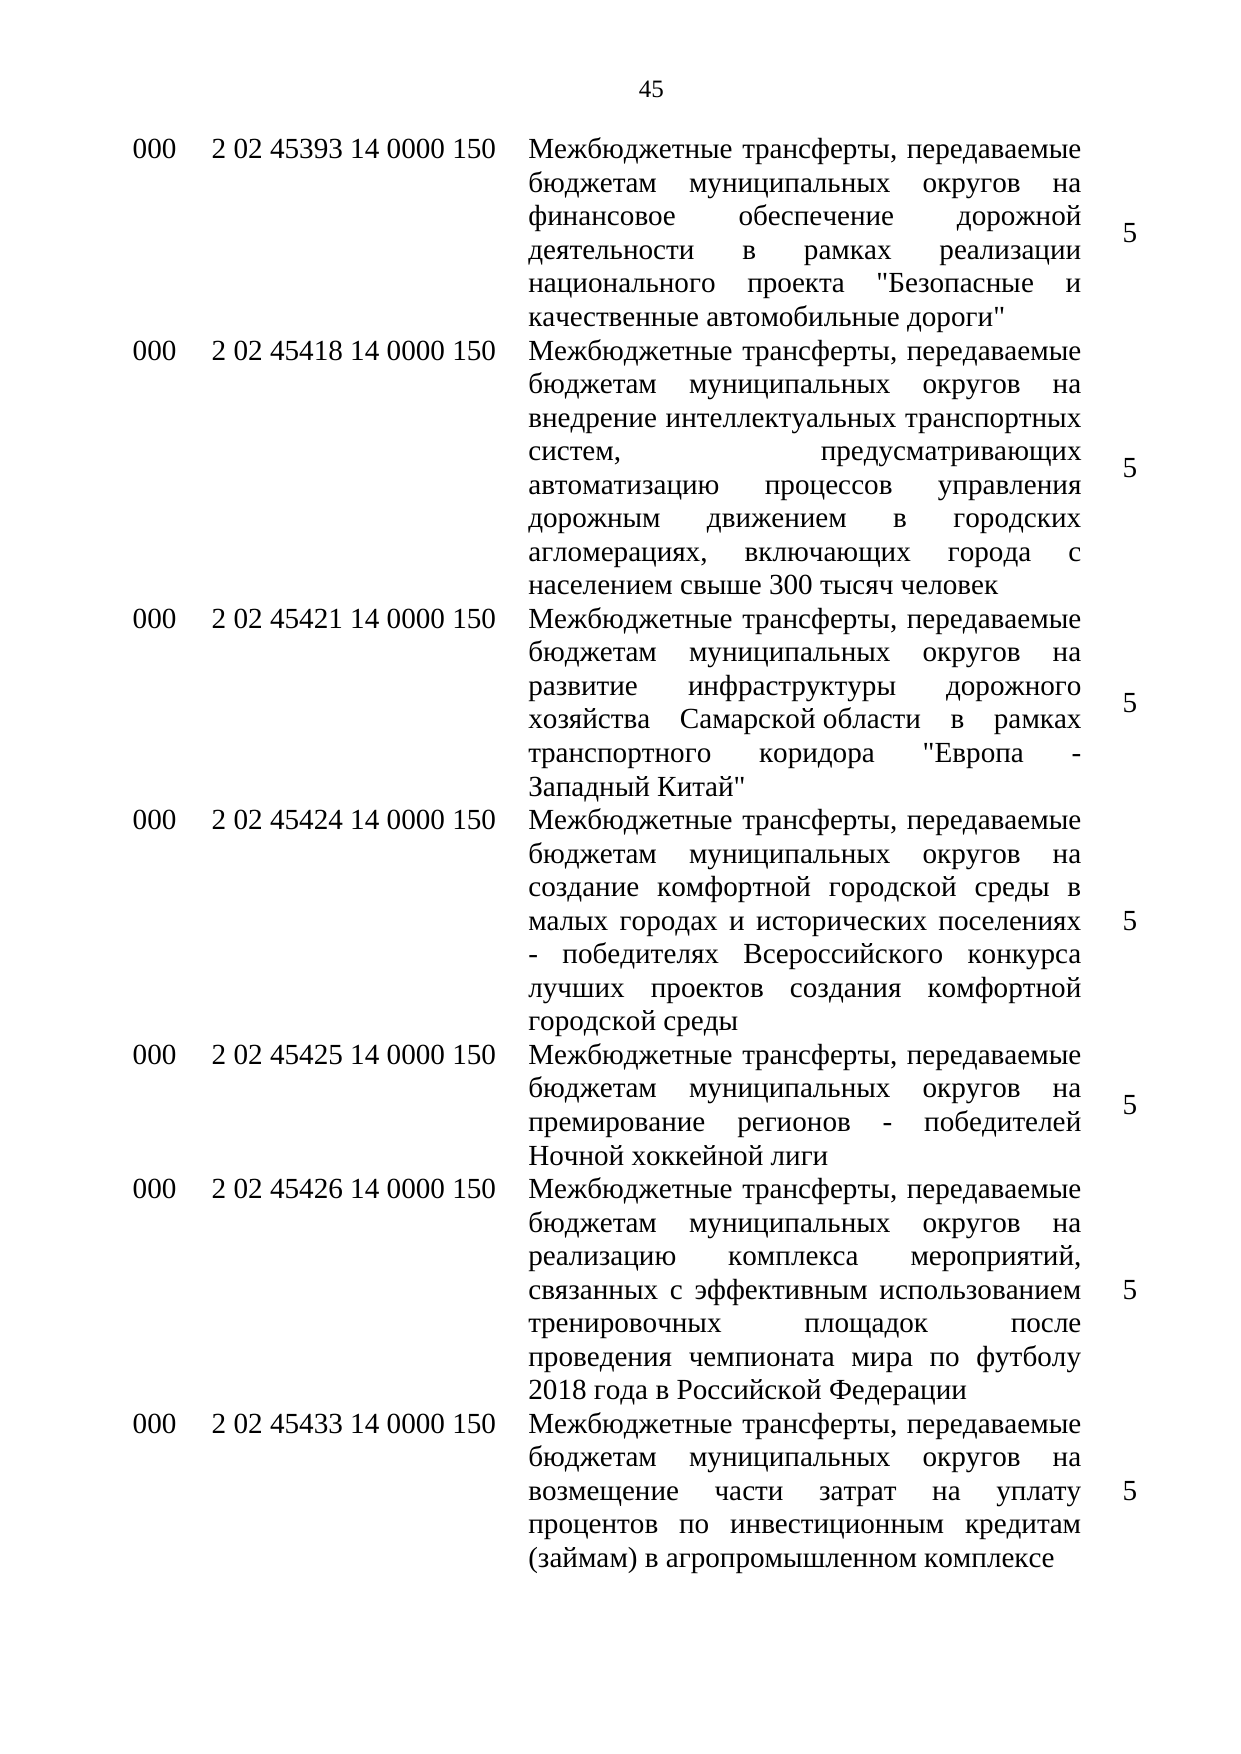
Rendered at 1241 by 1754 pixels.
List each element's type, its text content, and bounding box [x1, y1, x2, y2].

table_cell 000 [118, 1037, 190, 1171]
table_cell Межбюджетные трансферты, передаваемые бюджетам муниципальных округов на реализацию комплекса мероприятий, связанных с эффективным использованием тренировочных площадок после проведения чемпионата мира по футболу 2018 года в Российской Федерации [517, 1171, 1093, 1406]
table_cell 5 [1093, 1406, 1167, 1574]
table_cell 5 [1093, 1171, 1167, 1406]
table_cell Межбюджетные трансферты, передаваемые бюджетам муниципальных округов на премирование регионов - победителей Ночной хоккейной лиги [517, 1037, 1093, 1171]
table_cell 000 [118, 333, 190, 601]
table_cell 2 02 45393 14 0000 150 [190, 131, 517, 333]
table_cell Межбюджетные трансферты, передаваемые бюджетам муниципальных округов на возмещение части затрат на уплату процентов по инвестиционным кредитам (займам) в агропромышленном комплексе [517, 1406, 1093, 1574]
table_cell 2 02 45433 14 0000 150 [190, 1406, 517, 1574]
table_cell Межбюджетные трансферты, передаваемые бюджетам муниципальных округов на создание комфортной городской среды в малых городах и исторических поселениях - победителях Всероссийского конкурса лучших проектов создания комфортной городской среды [517, 802, 1093, 1037]
table_cell 2 02 45421 14 0000 150 [190, 601, 517, 802]
table_cell 5 [1093, 131, 1167, 333]
table_cell 000 [118, 601, 190, 802]
table_cell 5 [1093, 1037, 1167, 1171]
table_cell 5 [1093, 601, 1167, 802]
table_cell Межбюджетные трансферты, передаваемые бюджетам муниципальных округов на финансовое обеспечение дорожной деятельности в рамках реализации национального проекта "Безопасные и качественные автомобильные дороги" [517, 131, 1093, 333]
table_cell 000 [118, 1406, 190, 1574]
table_cell Межбюджетные трансферты, передаваемые бюджетам муниципальных округов на развитие инфраструктуры дорожного хозяйства Самарской области в рамках транспортного коридора "Европа - Западный Китай" [517, 601, 1093, 802]
table_cell 2 02 45424 14 0000 150 [190, 802, 517, 1037]
table_cell 2 02 45425 14 0000 150 [190, 1037, 517, 1171]
table_cell 2 02 45426 14 0000 150 [190, 1171, 517, 1406]
table_cell 000 [118, 131, 190, 333]
table_cell Межбюджетные трансферты, передаваемые бюджетам муниципальных округов на внедрение интеллектуальных транспортных систем, предусматривающих автоматизацию процессов управления дорожным движением в городских агломерациях, включающих города с населением свыше 300 тысяч человек [517, 333, 1093, 601]
table_cell 5 [1093, 333, 1167, 601]
table_cell 000 [118, 802, 190, 1037]
table_cell 5 [1093, 802, 1167, 1037]
table_cell 2 02 45418 14 0000 150 [190, 333, 517, 601]
table_cell 000 [118, 1171, 190, 1406]
